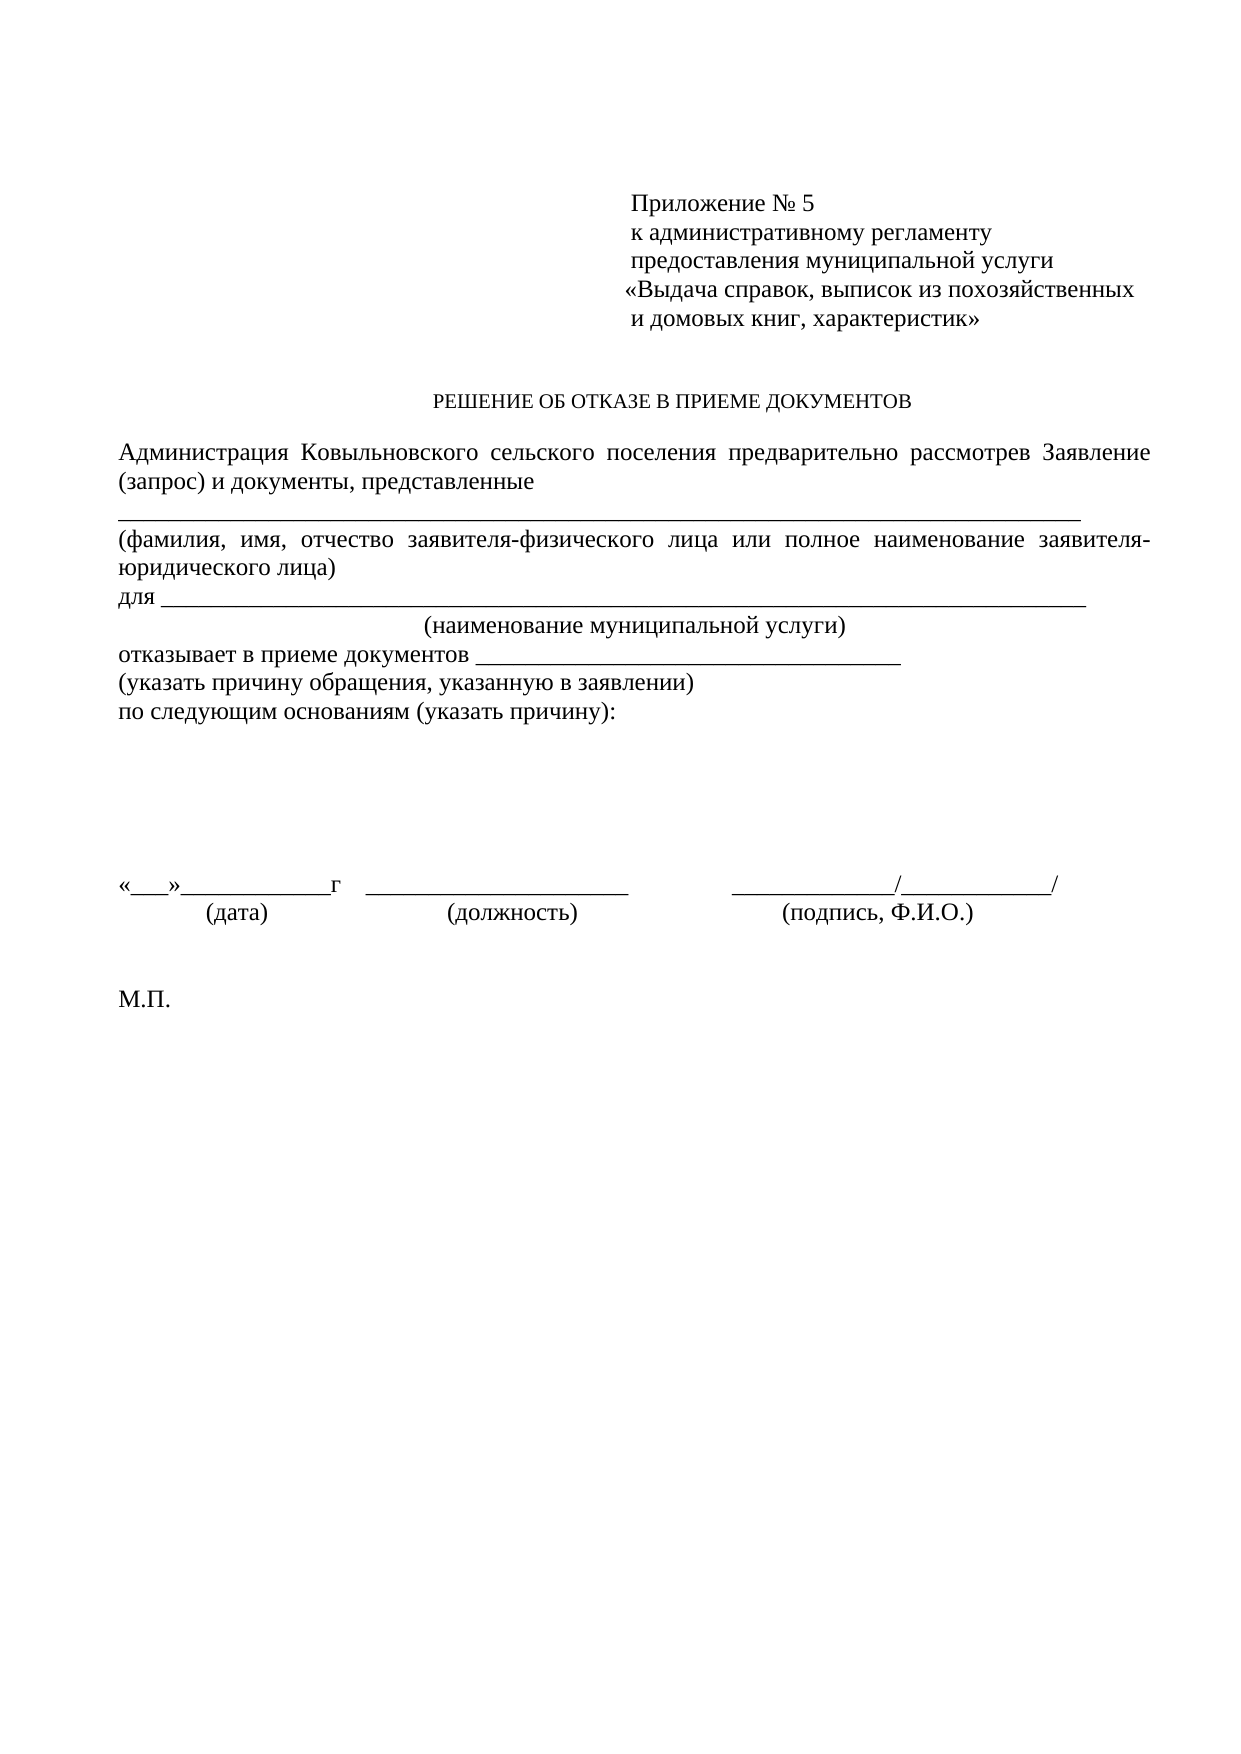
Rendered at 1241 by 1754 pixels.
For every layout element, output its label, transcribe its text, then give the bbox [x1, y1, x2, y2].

table_header «___»____________г (дата) [107, 840, 354, 926]
text отказывает в приеме документов __________________________________ [118, 639, 1152, 667]
table_header _____________________ (должность) [354, 840, 721, 926]
text (фамилия, имя, отчество заявителя-физического лица или полное наименование заявителя-юридического лица) [118, 524, 1152, 581]
text Администрация Ковыльновского сельского поселения предварительно рассмотрев Заявление (запрос) и документы, представленные [118, 437, 1152, 495]
text для __________________________________________________________________________ [118, 581, 1152, 610]
text предоставления муниципальной услуги [118, 246, 1152, 274]
text по следующим основаниям (указать причину): [118, 696, 1152, 725]
text _____________________________________________________________________________ [118, 495, 1152, 524]
text (наименование муниципальной услуги) [118, 610, 1152, 639]
text и домовых книг, характеристик» [118, 303, 1152, 332]
text Приложение № 5 [118, 188, 1152, 217]
text (указать причину обращения, указанную в заявлении) [118, 667, 1152, 696]
text «Выдача справок, выписок из похозяйственных [118, 274, 1152, 303]
text РЕШЕНИЕ ОБ ОТКАЗЕ В ПРИЕМЕ ДОКУМЕНТОВ [118, 389, 1152, 413]
text М.П. [118, 984, 1152, 1012]
table_header _____________/____________/ (подпись, Ф.И.О.) [721, 840, 1073, 926]
text к административному регламенту [118, 217, 1152, 246]
